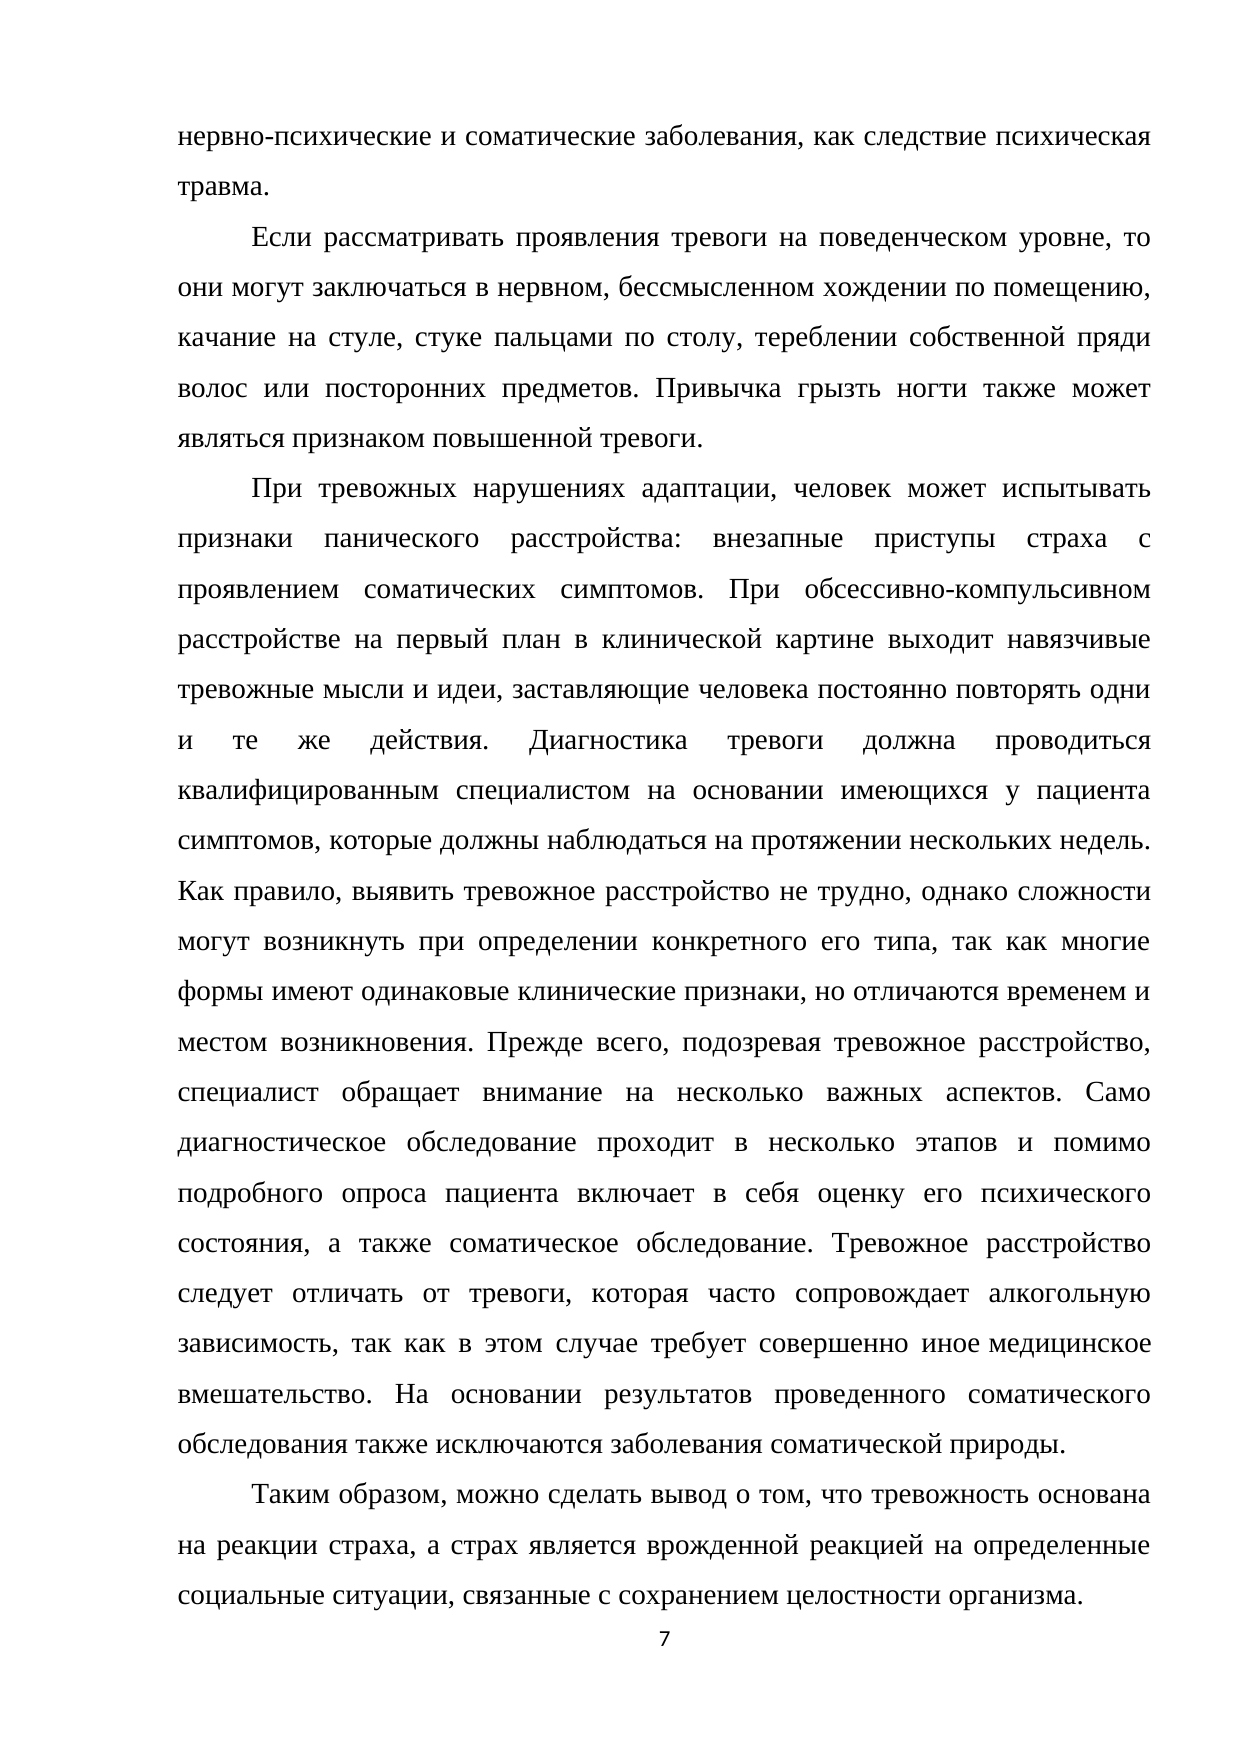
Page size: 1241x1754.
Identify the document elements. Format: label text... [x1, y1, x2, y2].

list Таким образом, можно сделать вывод о том, что тревожность основана на реакции страха, а страх является врожденной реакцией на определенные социальные ситуации, связанные с сохранением целостности организма. [177, 1477, 1152, 1611]
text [177, 118, 1152, 202]
list При тревожных нарушениях адаптации, человек может испытывать признаки панического расстройства: внезапные приступы страха с проявлением соматических симптомов. При обсессивно-компульсивном расстройстве на первый план в клинической картине выходит навязчивые тревожные мысли и идеи, заставляющие человека постоянно повторять одни и те же действия. Диагностика тревоги должна проводиться квалифицированным специалистом на основании имеющихся у пациента симптомов, которые должны наблюдаться на протяжении нескольких недель. Как правило, выявить тревожное расстройство не трудно, однако сложности могут возникнуть при определении конкретного его типа, так как многие формы имеют одинаковые клинические признаки, но отличаются временем и местом возникновения. Прежде всего, подозревая тревожное расстройство, специалист обращает внимание на несколько важных аспектов. Само диагностическое обследование проходит в несколько этапов и помимо подробного опроса пациента включает в себя оценку его психического состояния, а также соматическое обследование. Тревожное расстройство следует отличать от тревоги, которая часто сопровождает алкогольную зависимость, так как в этом случае требует совершенно иное медицинское вмешательство. На основании результатов проведенного соматического обследования также исключаются заболевания соматической природы. [177, 470, 1152, 1460]
list Если рассматривать проявления тревоги на поведенческом уровне, то они могут заключаться в нервном, бессмысленном хождении по помещению, качание на стуле, стуке пальцами по столу, тереблении собственной пряди волос или посторонних предметов. Привычка грызть ногти также может являться признаком повышенной тревоги. [177, 219, 1152, 453]
